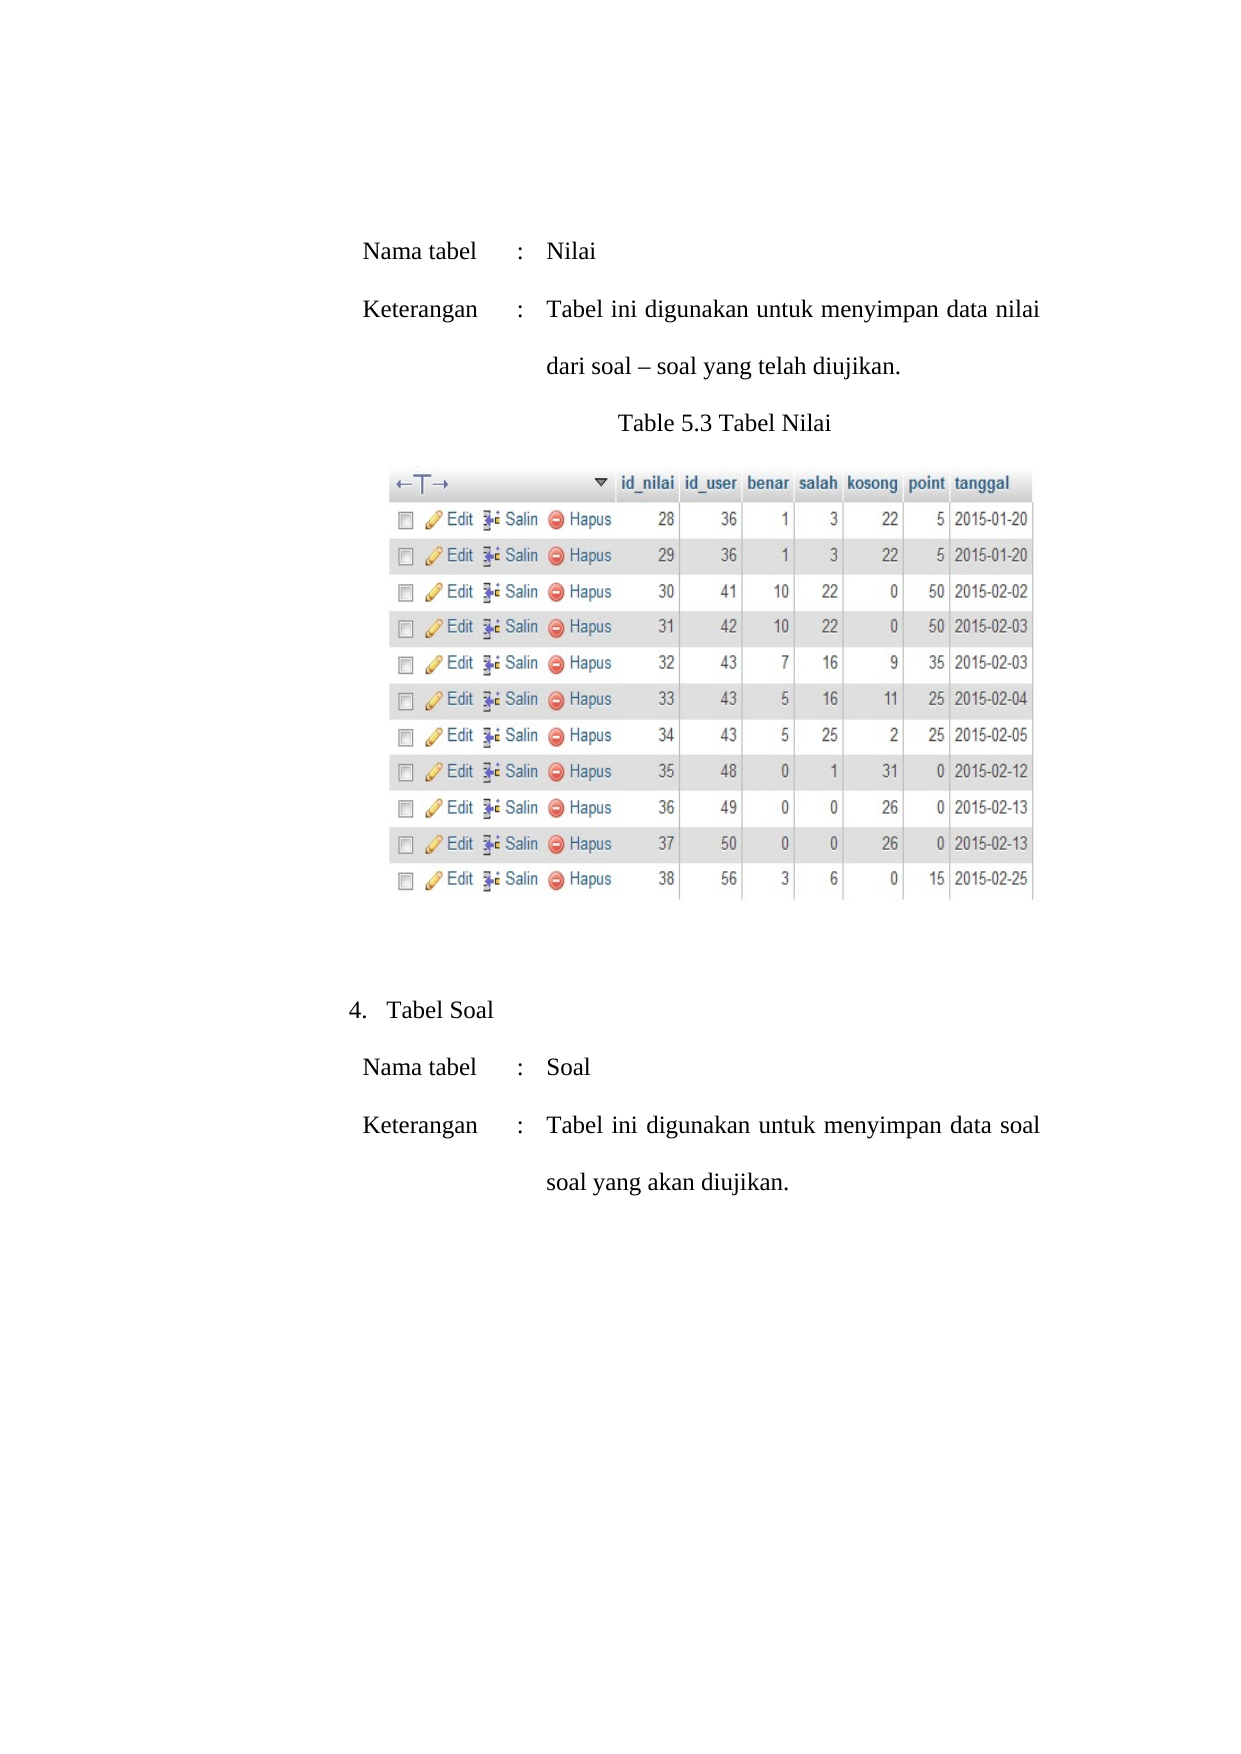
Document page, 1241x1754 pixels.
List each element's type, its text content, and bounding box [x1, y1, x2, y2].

table_header : [505, 236, 535, 294]
table_header Soal [535, 1052, 1052, 1110]
table_cell Tabel ini digunakan untuk menyimpan data nilai dari soal – soal yang telah diujikan. [535, 294, 1052, 408]
table_header Nama tabel [363, 236, 505, 294]
text Table 5.3 Tabel Nilai [386, 408, 1063, 437]
list Tabel Soal [349, 995, 1063, 1023]
table_cell Keterangan [363, 1110, 505, 1224]
table_header : [505, 1052, 535, 1110]
table_cell Tabel ini digunakan untuk menyimpan data soal soal yang akan diujikan. [535, 1110, 1052, 1224]
table_cell : [505, 294, 535, 408]
table_header Nilai [535, 236, 1052, 294]
table_cell : [505, 1110, 535, 1224]
picture [386, 466, 1039, 909]
table_header Nama tabel [363, 1052, 505, 1110]
table_cell Keterangan [363, 294, 505, 408]
